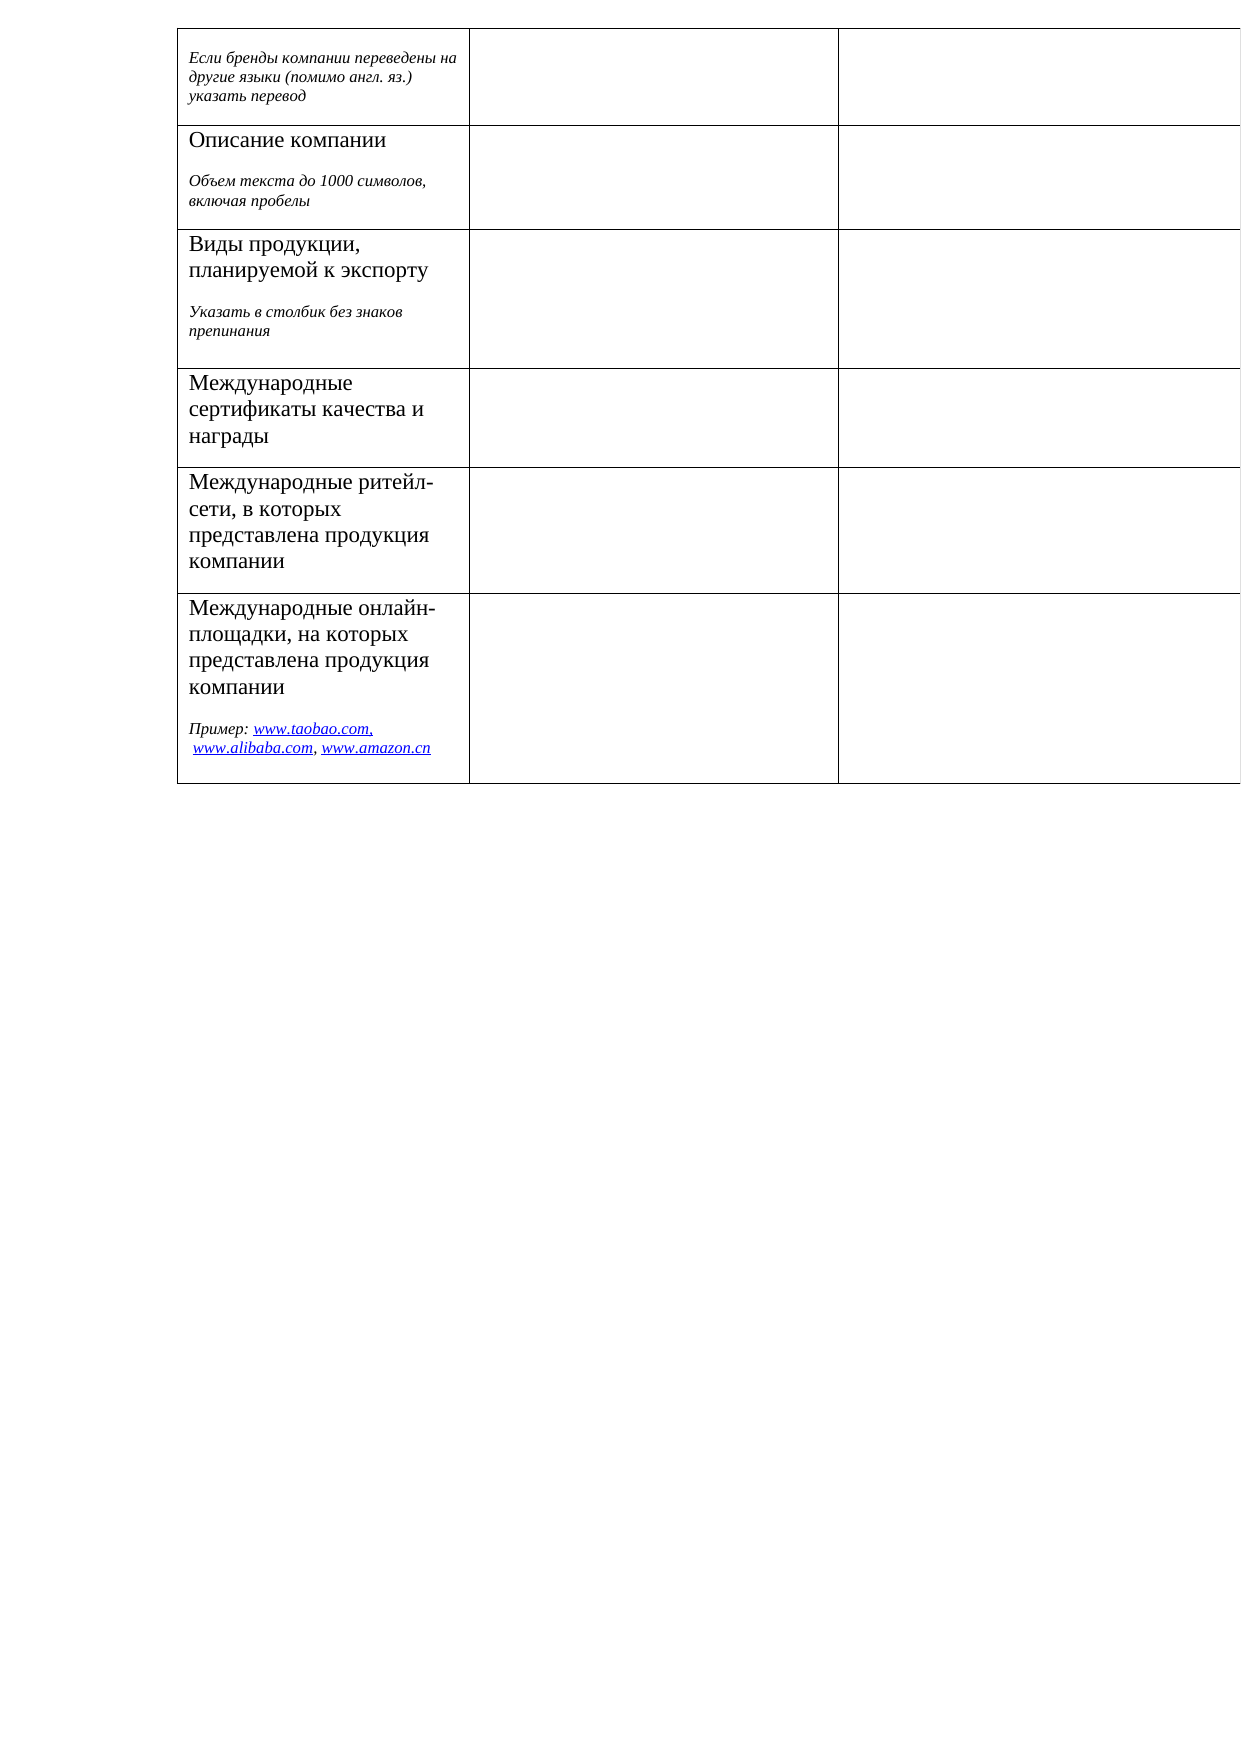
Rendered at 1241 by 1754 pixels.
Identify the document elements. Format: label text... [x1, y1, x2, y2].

table_cell [839, 230, 1240, 368]
table_cell [470, 29, 838, 124]
table_cell [839, 468, 1240, 593]
table_cell [470, 230, 838, 368]
table_cell [839, 594, 1240, 783]
table_cell Виды продукции, планируемой к экспорту Указать в столбик без знаков препинания [178, 230, 469, 368]
table_cell [839, 29, 1240, 124]
table_cell Международные онлайн- площадки, на которых представлена продукция компании Пример: www.taobao.com, www.alibaba.com, www.amazon.cn [178, 594, 469, 783]
table_cell Описание компании Объем текста до 1000 символов, включая пробелы [178, 126, 469, 229]
table_cell [839, 126, 1240, 229]
table_cell [470, 126, 838, 229]
table_cell Международные сертификаты качества и награды [178, 369, 469, 467]
table_cell Международные ритейл-сети, в которых представлена продукция компании [178, 468, 469, 593]
table_cell [470, 594, 838, 783]
table_cell [839, 369, 1240, 467]
table_cell [470, 468, 838, 593]
table_cell [470, 369, 838, 467]
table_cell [178, 29, 469, 124]
